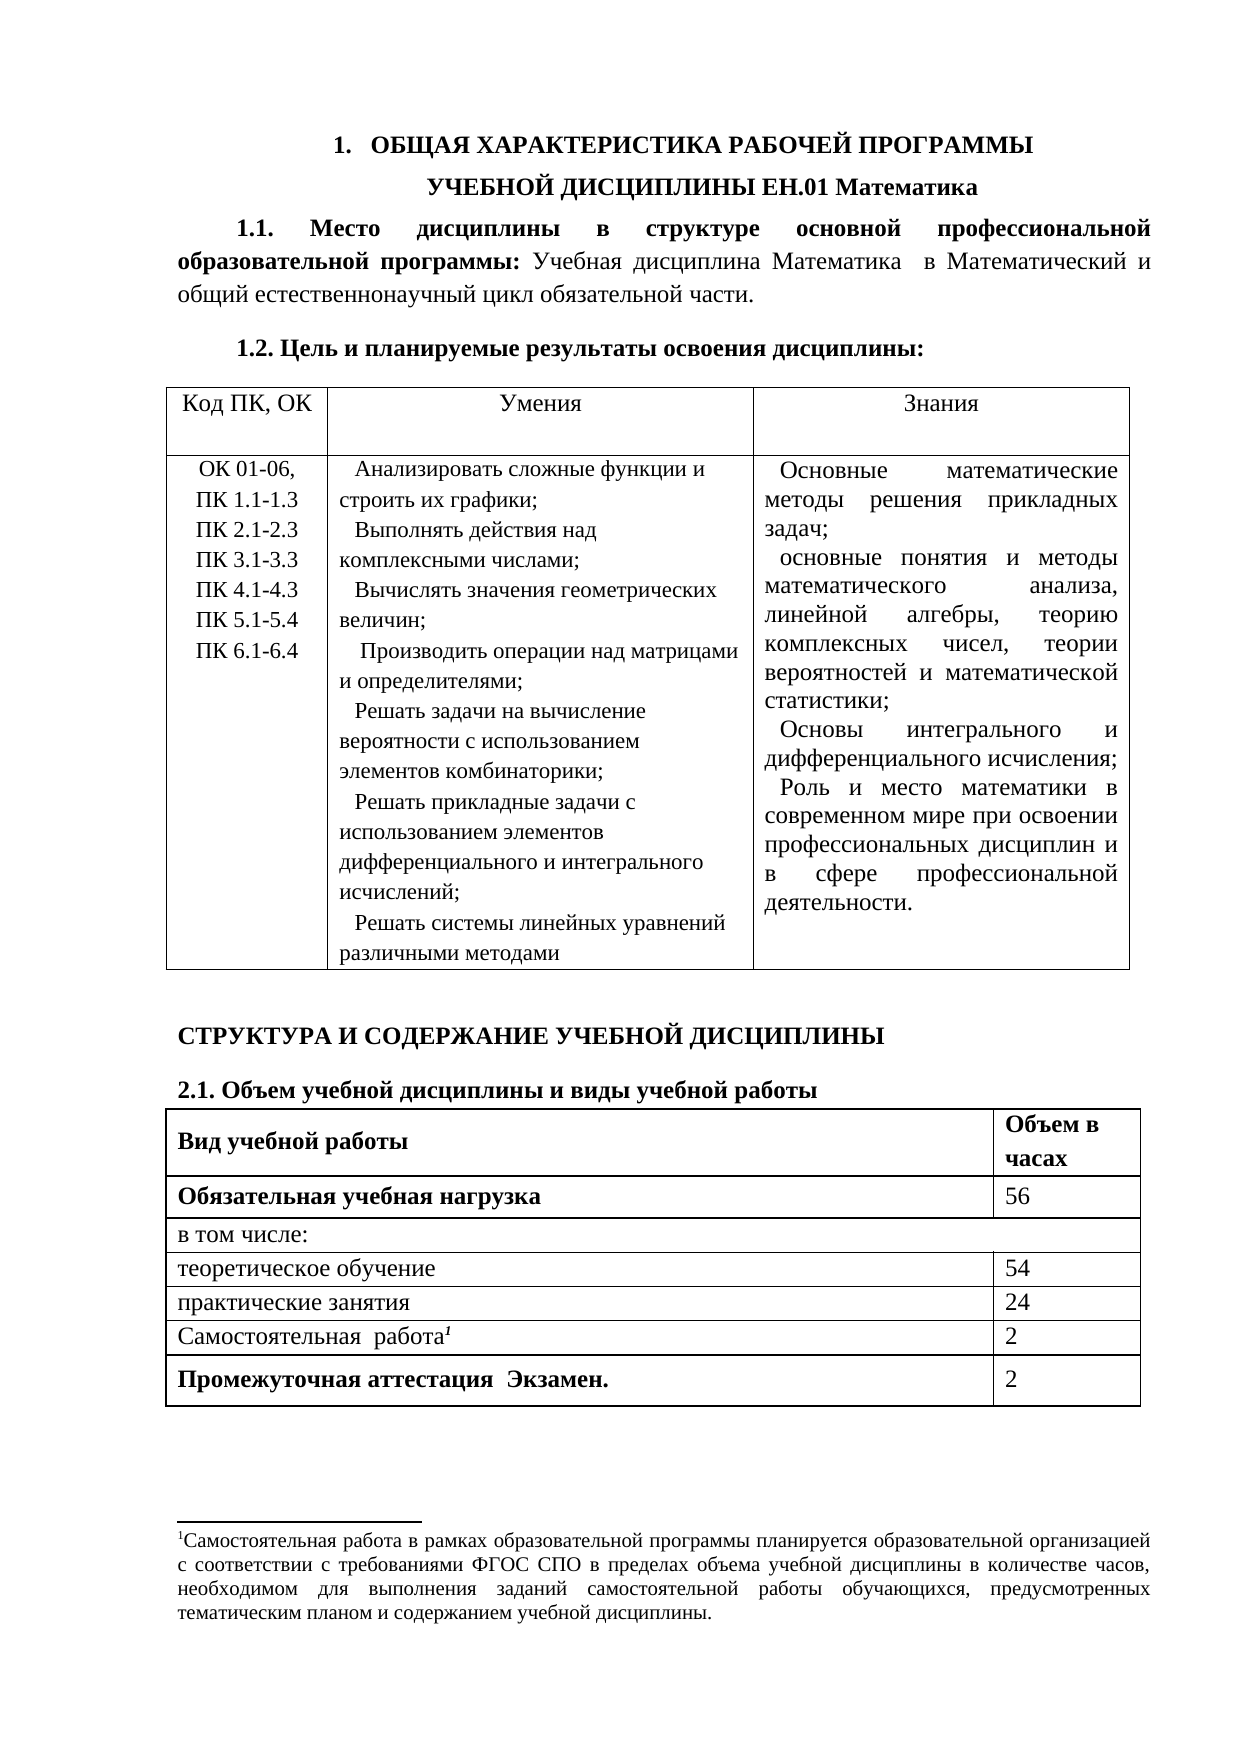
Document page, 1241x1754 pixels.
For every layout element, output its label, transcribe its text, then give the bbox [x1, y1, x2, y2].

table_cell Самостоятельная работа [167, 1321, 993, 1354]
table_cell 24 [994, 1287, 1140, 1320]
table_header Объем в часах [994, 1110, 1140, 1175]
text 2.1. Объем учебной дисциплины и виды учебной работы [177, 1075, 1152, 1104]
table_header Вид учебной работы [167, 1110, 993, 1175]
table_cell 2 [994, 1321, 1140, 1354]
table_cell в том числе: [167, 1219, 1140, 1251]
table_header Умения [328, 388, 753, 454]
table_cell ОК 01-06, ПК 1.1-1.3 ПК 2.1-2.3 ПК 3.1-3.3 ПК 4.1-4.3 ПК 5.1-5.4 ПК 6.1-6.4 [167, 456, 327, 969]
table_cell теоретическое обучение [167, 1253, 993, 1286]
table_cell Промежуточная аттестация Экзамен. [167, 1356, 993, 1405]
text СТРУКТУРА И СОДЕРЖАНИЕ УЧЕБНОЙ ДИСЦИПЛИНЫ [177, 1021, 1152, 1050]
table_cell практические занятия [167, 1287, 993, 1320]
table_cell 54 [994, 1253, 1140, 1286]
list ОБЩАЯ ХАРАКТЕРИСТИКА РАБОЧЕЙ ПРОГРАММЫ [215, 131, 1152, 159]
table_header Знания [754, 388, 1129, 454]
table_cell 2 [994, 1356, 1140, 1405]
text 1.1. Место дисциплины в структуре основной профессиональной образовательной программы: Учебная дисциплина Математика в Математический и общий естественнонаучный цикл обязательной части. [177, 213, 1152, 308]
table_cell Анализировать сложные функции и строить их графики; Выполнять действия над комплексными числами; Вычислять значения геометрических величин; Производить операции над матрицами и определителями; Решать задачи на вычисление вероятности с использованием элементов комбинаторики; Решать прикладные задачи с использованием элементов дифференциального и интегрального исчислений; Решать системы линейных уравнений различными методами [328, 456, 753, 969]
text УЧЕБНОЙ ДИСЦИПЛИНЫ ЕН.01 Математика [252, 172, 1152, 201]
table_cell Основные математические методы решения прикладных задач; основные понятия и методы математического анализа, линейной алгебры, теорию комплексных чисел, теории вероятностей и математической статистики; Основы интегрального и дифференциального исчисления; Роль и место математики в современном мире при освоении профессиональных дисциплин и в сфере профессиональной деятельности. [754, 456, 1129, 969]
table_cell Обязательная учебная нагрузка [167, 1177, 993, 1217]
table_header Код ПК, ОК [167, 388, 327, 454]
table_cell 56 [994, 1177, 1140, 1217]
text 1.2. Цель и планируемые результаты освоения дисциплины: [177, 333, 1152, 362]
